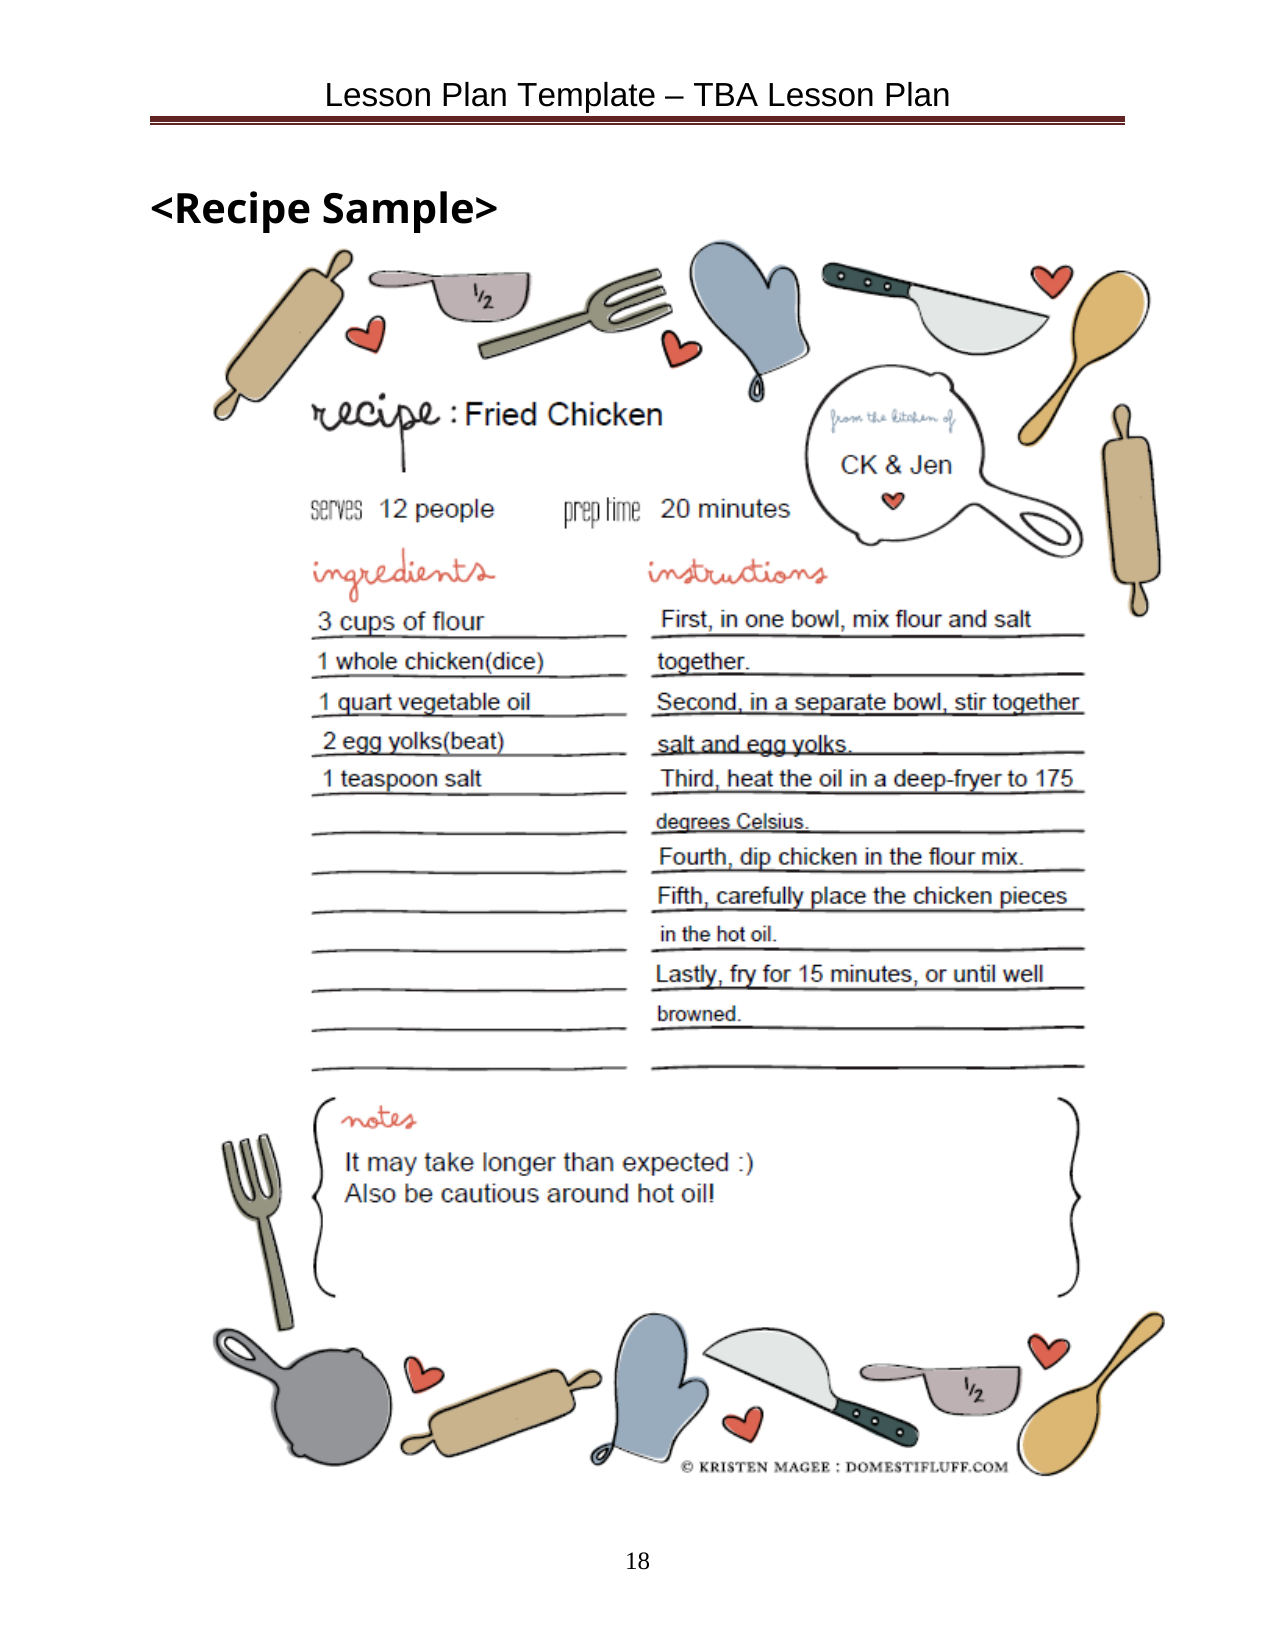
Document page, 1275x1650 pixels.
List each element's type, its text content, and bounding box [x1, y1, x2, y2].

picture [212, 235, 1165, 1479]
text <Recipe Sample> [150, 179, 1125, 236]
